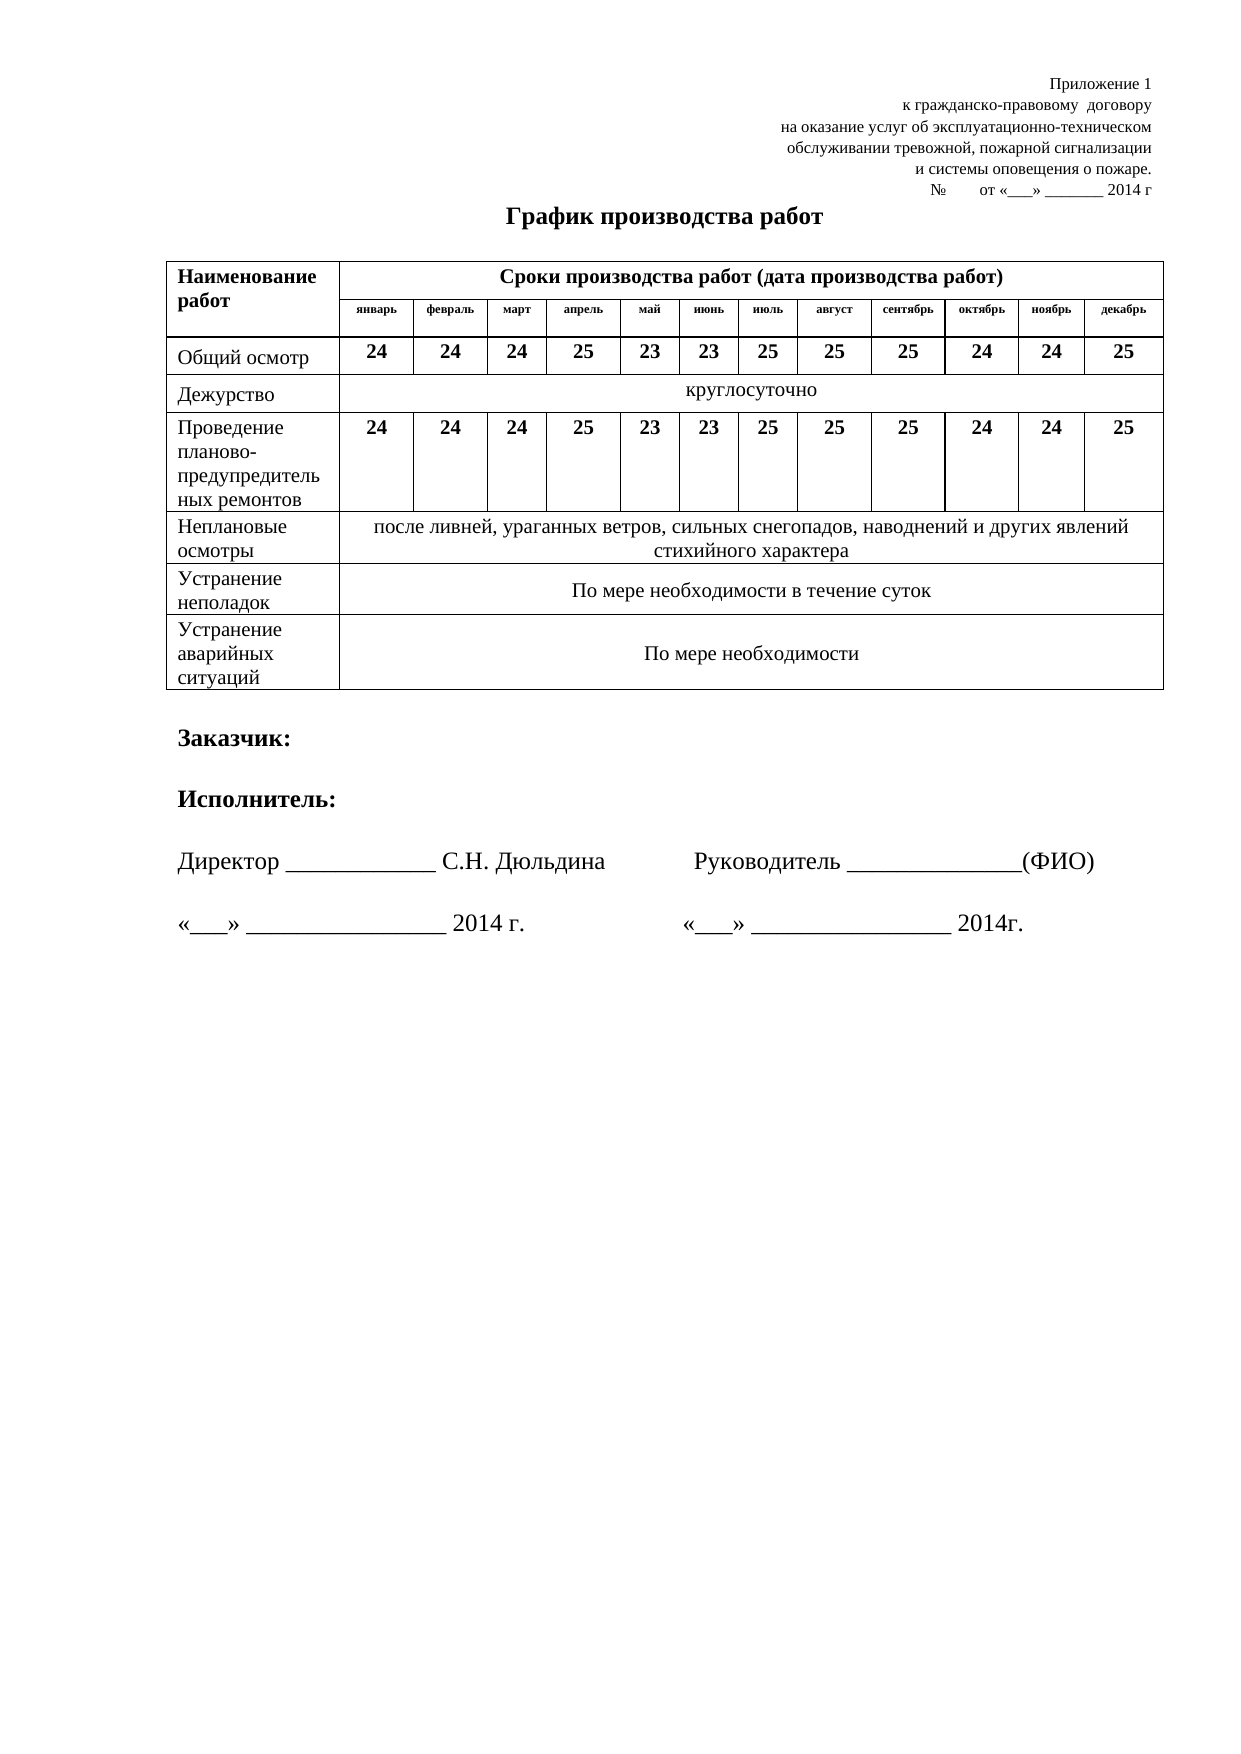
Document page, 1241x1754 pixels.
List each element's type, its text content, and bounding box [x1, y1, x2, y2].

table_cell 24 [946, 413, 1018, 511]
table_cell 23 [621, 338, 679, 374]
table_cell июнь [680, 300, 738, 336]
table_cell Неплановые осмотры [167, 512, 339, 562]
table_cell июль [739, 300, 797, 336]
text Директор ____________ С.Н. Дюльдина Руководитель ______________(ФИО) [177, 846, 1152, 875]
text Приложение 1 [177, 74, 1152, 93]
table_cell март [488, 300, 546, 336]
table_cell Дежурство [167, 375, 339, 412]
table_cell 24 [340, 413, 413, 511]
table_cell 24 [414, 413, 487, 511]
table_cell 23 [680, 338, 738, 374]
table_cell Устранение неполадок [167, 564, 339, 614]
table_cell 23 [621, 413, 679, 511]
text к гражданско-правовому договору [177, 95, 1152, 114]
table_cell 24 [488, 413, 546, 511]
table_cell По мере необходимости [340, 615, 1163, 689]
text на оказание услуг об эксплуатационно-техническом [177, 116, 1152, 136]
table_cell 24 [340, 338, 413, 374]
table_cell 25 [1085, 413, 1163, 511]
table_cell круглосуточно [340, 375, 1163, 412]
table_cell август [798, 300, 871, 336]
text № от «___» _______ 2014 г [177, 180, 1152, 199]
table_cell май [621, 300, 679, 336]
text «___» ________________ 2014 г. «___» ________________ 2014г. [177, 908, 1152, 937]
table_cell 25 [1085, 338, 1163, 374]
table_cell январь [340, 300, 413, 336]
table_cell 24 [1019, 338, 1084, 374]
table_cell 24 [946, 338, 1018, 374]
table_header Наименование работ [167, 262, 339, 336]
text График производства работ [177, 201, 1152, 230]
table_cell Проведение планово-предупредительных ремонтов [167, 413, 339, 511]
table_cell 25 [798, 338, 871, 374]
table_cell 25 [872, 413, 944, 511]
table_cell 24 [414, 338, 487, 374]
table_cell после ливней, ураганных ветров, сильных снегопадов, наводнений и других явлений стихийного характера [340, 512, 1163, 562]
table_cell 25 [798, 413, 871, 511]
text Исполнитель: [177, 784, 1152, 813]
table_cell февраль [414, 300, 487, 336]
table_cell декабрь [1085, 300, 1163, 336]
table_header Сроки производства работ (дата производства работ) [340, 262, 1163, 299]
table_cell 25 [739, 413, 797, 511]
table_cell сентябрь [872, 300, 944, 336]
table_cell ноябрь [1019, 300, 1084, 336]
table_cell 23 [680, 413, 738, 511]
table_cell 25 [547, 338, 620, 374]
table_cell октябрь [946, 300, 1018, 336]
table_cell По мере необходимости в течение суток [340, 564, 1163, 614]
table_cell 25 [872, 338, 944, 374]
table_cell 25 [547, 413, 620, 511]
table_cell апрель [547, 300, 620, 336]
table_cell Общий осмотр [167, 338, 339, 374]
table_cell 25 [739, 338, 797, 374]
text и системы оповещения о пожаре. [177, 159, 1152, 178]
table_cell 24 [488, 338, 546, 374]
table_cell Устранение аварийных ситуаций [167, 615, 339, 689]
text Заказчик: [177, 723, 1152, 752]
text обслуживании тревожной, пожарной сигнализации [177, 138, 1152, 157]
table_cell 24 [1019, 413, 1084, 511]
